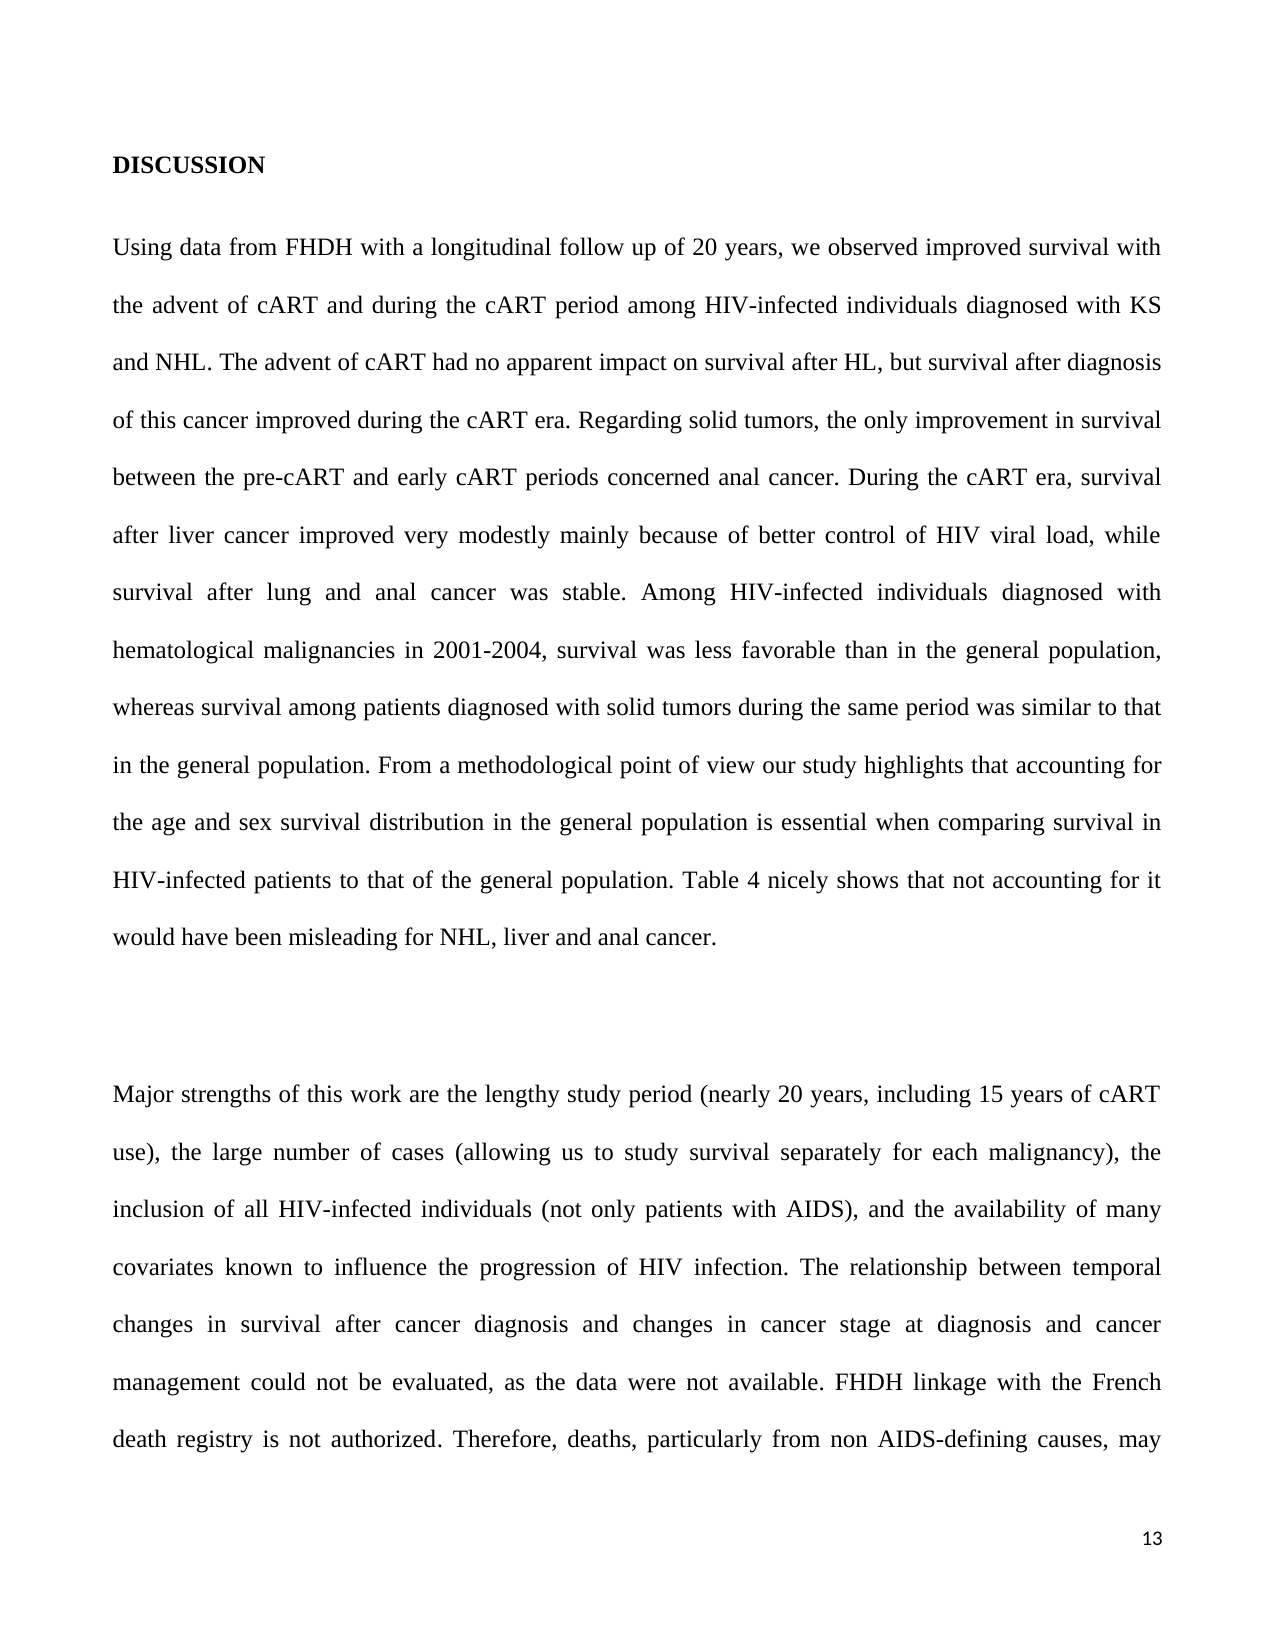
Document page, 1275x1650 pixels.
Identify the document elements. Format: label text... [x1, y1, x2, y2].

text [112, 1079, 1162, 1453]
text Using data from FHDH with a longitudinal follow up of 20 years, we observed improved survival with the advent of cART and during the cART period among HIV-infected individuals diagnosed with KS and NHL. The advent of cART had no apparent impact on survival after HL, but survival after diagnosis of this cancer improved during the cART era. Regarding solid tumors, the only improvement in survival between the pre-cART and early cART periods concerned anal cancer. During the cART era, survival after liver cancer improved very modestly mainly because of better control of HIV viral load, while survival after lung and anal cancer was stable. Among HIV-infected individuals diagnosed with hematological malignancies in 2001-2004, survival was less favorable than in the general population, whereas survival among patients diagnosed with solid tumors during the same period was similar to that in the general population. From a methodological point of view our study highlights that accounting for the age and sex survival distribution in the general population is essential when comparing survival in HIV-infected patients to that of the general population. Table 4 nicely shows that not accounting for it would have been misleading for NHL, liver and anal cancer. [112, 232, 1162, 951]
text DISCUSSION [112, 150, 1162, 179]
